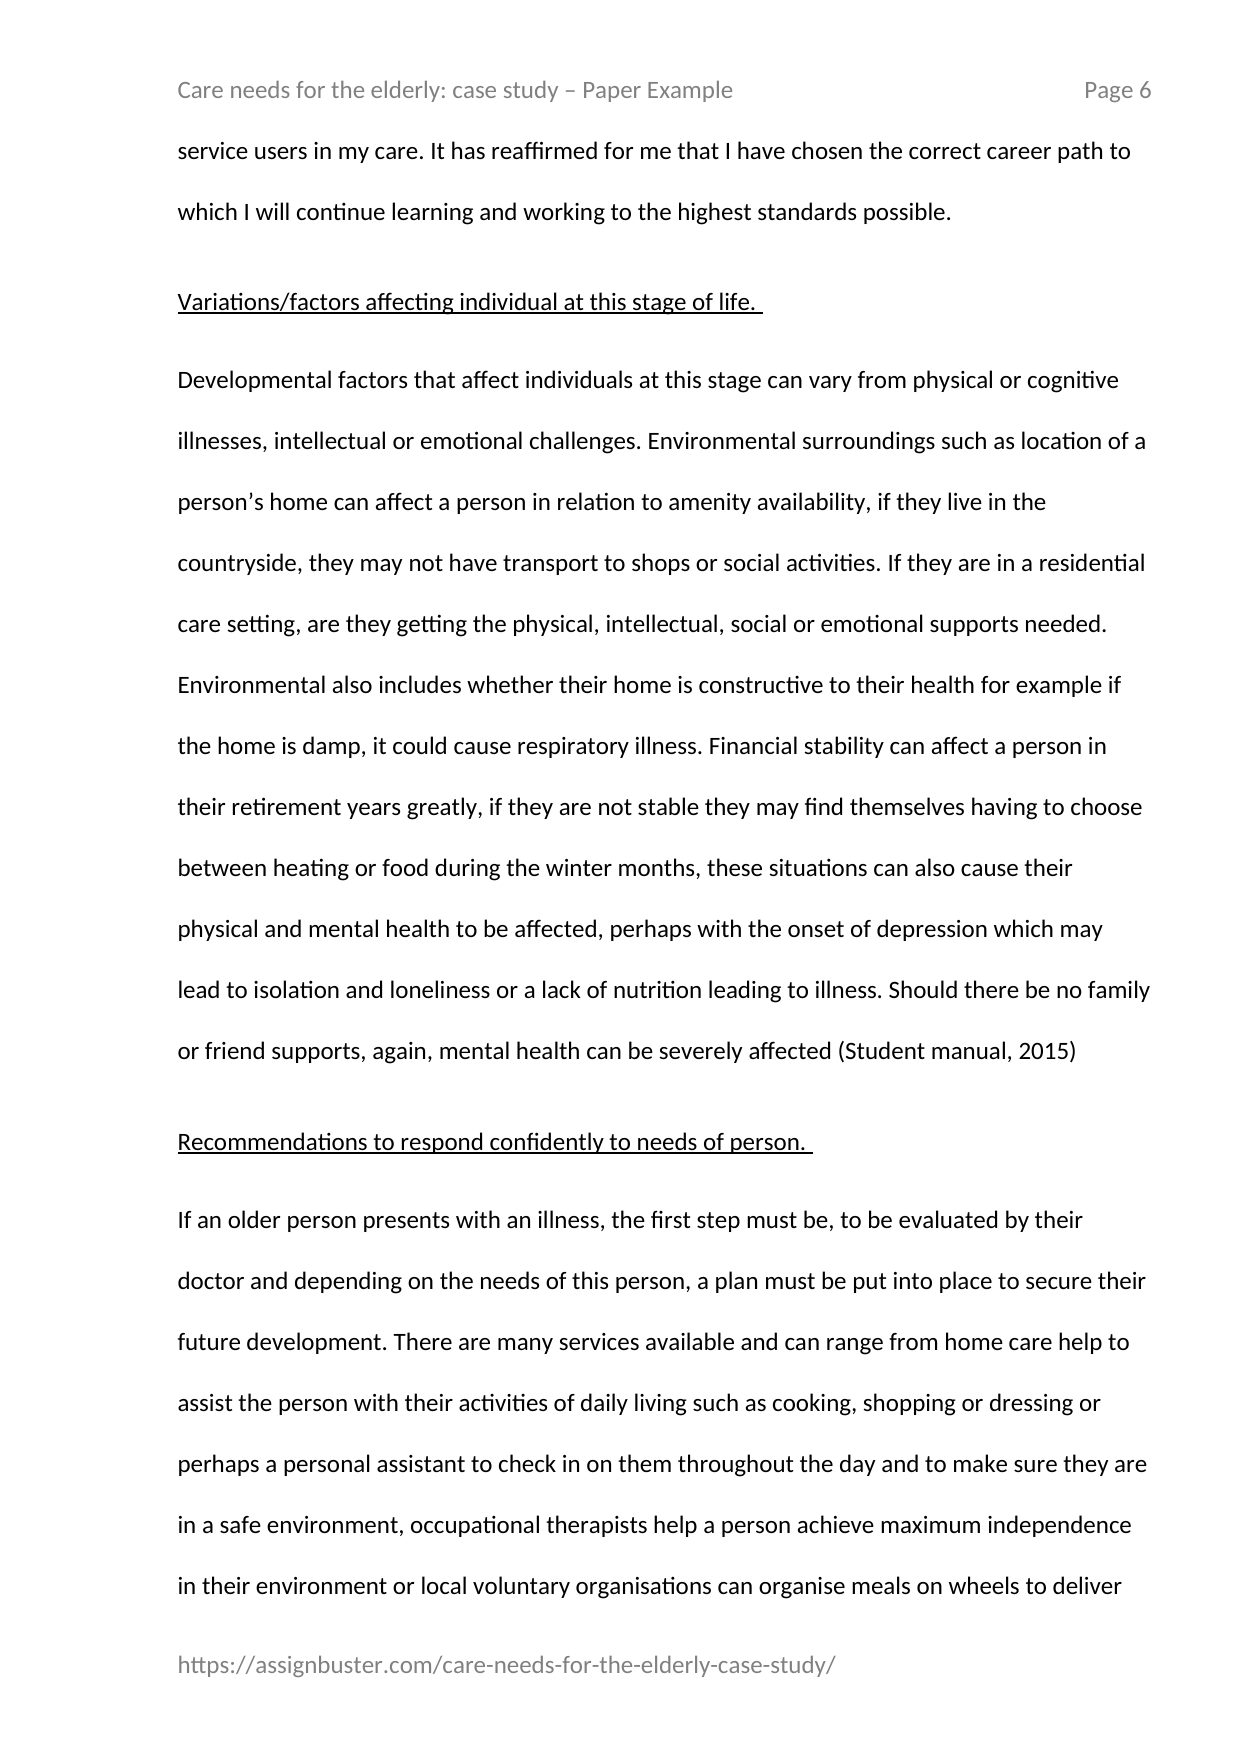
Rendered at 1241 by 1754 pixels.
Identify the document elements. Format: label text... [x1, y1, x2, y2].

text Recommendations to respond confidently to needs of person. [177, 1126, 1152, 1157]
text Developmental factors that affect individuals at this stage can vary from physical or cognitive illnesses, intellectual or emotional challenges. Environmental surroundings such as location of a person’s home can affect a person in relation to amenity availability, if they live in the countryside, they may not have transport to shops or social activities. If they are in a residential care setting, are they getting the physical, intellectual, social or emotional supports needed. Environmental also includes whether their home is constructive to their health for example if the home is damp, it could cause respiratory illness. Financial stability can affect a person in their retirement years greatly, if they are not stable they may find themselves having to choose between heating or food during the winter months, these situations can also cause their physical and mental health to be affected, perhaps with the onset of depression which may lead to isolation and loneliness or a lack of nutrition leading to illness. Should there be no family or friend supports, again, mental health can be severely affected (Student manual, 2015) [177, 364, 1152, 1066]
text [177, 135, 1152, 226]
text Variations/factors affecting individual at this stage of life. [177, 286, 1152, 317]
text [177, 1204, 1152, 1601]
